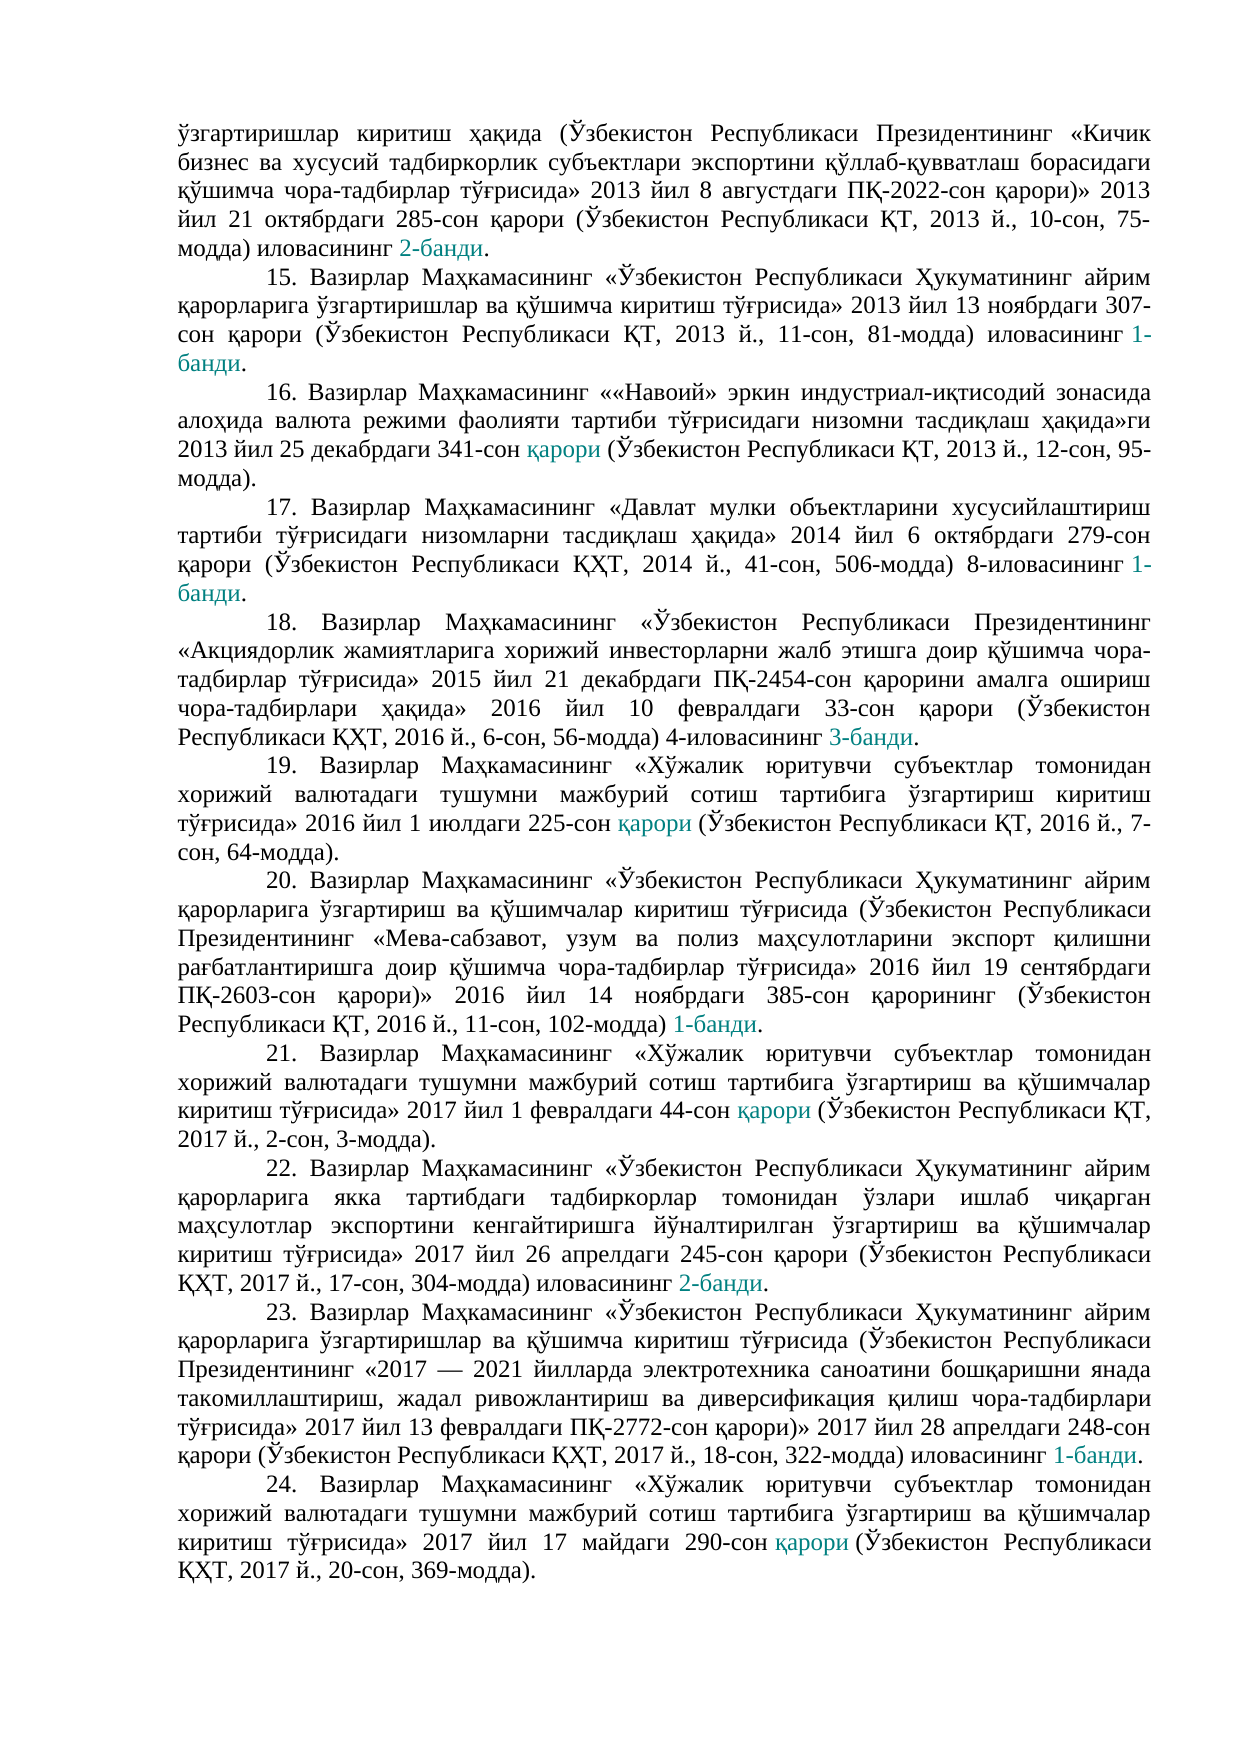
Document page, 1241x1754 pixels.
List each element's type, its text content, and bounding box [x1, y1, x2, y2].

text 24. Вазирлар Маҳкамасининг «Хўжалик юритувчи субъектлар томонидан хорижий валютадаги тушумни мажбурий сотиш тартибига ўзгартириш ва қўшимчалар киритиш тўғрисида» 2017 йил 17 майдаги 290-сон қарори (Ўзбекистон Республикаси ҚҲТ, 2017 й., 20-сон, 369-модда). [177, 1469, 1152, 1584]
text 18. Вазирлар Маҳкамасининг «Ўзбекистон Республикаси Президентининг «Акциядорлик жамиятларига хорижий инвесторларни жалб этишга доир қўшимча чора-тадбирлар тўғрисида» 2015 йил 21 декабрдаги ПҚ-2454-сон қарорини амалга ошириш чора-тадбирлари ҳақида» 2016 йил 10 февралдаги 33-сон қарори (Ўзбекистон Республикаси ҚҲТ, 2016 й., 6-сон, 56-модда) 4-иловасининг 3-банди. [177, 607, 1152, 751]
text 20. Вазирлар Маҳкамасининг «Ўзбекистон Республикаси Ҳукуматининг айрим қарорларига ўзгартириш ва қўшимчалар киритиш тўғрисида (Ўзбекистон Республикаси Президентининг «Мева-сабзавот, узум ва полиз маҳсулотларини экспорт қилишни рағбатлантиришга доир қўшимча чора-тадбирлар тўғрисида» 2016 йил 19 сентябрдаги ПҚ-2603-сон қарори)» 2016 йил 14 ноябрдаги 385-сон қарорининг (Ўзбекистон Республикаси ҚТ, 2016 й., 11-сон, 102-модда) 1-банди. [177, 866, 1152, 1038]
text 15. Вазирлар Маҳкамасининг «Ўзбекистон Республикаси Ҳукуматининг айрим қарорларига ўзгартиришлар ва қўшимча киритиш тўғрисида» 2013 йил 13 ноябрдаги 307-сон қарори (Ўзбекистон Республикаси ҚТ, 2013 й., 11-сон, 81-модда) иловасининг 1-банди. [177, 262, 1152, 377]
text 16. Вазирлар Маҳкамасининг ««Навоий» эркин индустриал-иқтисодий зонасида алоҳида валюта режими фаолияти тартиби тўғрисидаги низомни тасдиқлаш ҳақида»ги 2013 йил 25 декабрдаги 341-сон қарори (Ўзбекистон Республикаси ҚТ, 2013 й., 12-сон, 95-модда). [177, 377, 1152, 492]
text 23. Вазирлар Маҳкамасининг «Ўзбекистон Республикаси Ҳукуматининг айрим қарорларига ўзгартиришлар ва қўшимча киритиш тўғрисида (Ўзбекистон Республикаси Президентининг «2017 — 2021 йилларда электротехника саноатини бошқаришни янада такомиллаштириш, жадал ривожлантириш ва диверсификация қилиш чора-тадбирлари тўғрисида» 2017 йил 13 февралдаги ПҚ-2772-сон қарори)» 2017 йил 28 апрелдаги 248-сон қарори (Ўзбекистон Республикаси ҚҲТ, 2017 й., 18-сон, 322-модда) иловасининг 1-банди. [177, 1297, 1152, 1469]
text 17. Вазирлар Маҳкамасининг «Давлат мулки объектларини хусусийлаштириш тартиби тўғрисидаги низомларни тасдиқлаш ҳақида» 2014 йил 6 октябрдаги 279-сон қарори (Ўзбекистон Республикаси ҚҲТ, 2014 й., 41-сон, 506-модда) 8-иловасининг 1-банди. [177, 492, 1152, 607]
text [177, 118, 1152, 262]
text 22. Вазирлар Маҳкамасининг «Ўзбекистон Республикаси Ҳукуматининг айрим қарорларига якка тартибдаги тадбиркорлар томонидан ўзлари ишлаб чиқарган маҳсулотлар экспортини кенгайтиришга йўналтирилган ўзгартириш ва қўшимчалар киритиш тўғрисида» 2017 йил 26 апрелдаги 245-сон қарори (Ўзбекистон Республикаси ҚҲТ, 2017 й., 17-сон, 304-модда) иловасининг 2-банди. [177, 1153, 1152, 1297]
text 21. Вазирлар Маҳкамасининг «Хўжалик юритувчи субъектлар томонидан хорижий валютадаги тушумни мажбурий сотиш тартибига ўзгартириш ва қўшимчалар киритиш тўғрисида» 2017 йил 1 февралдаги 44-сон қарори (Ўзбекистон Республикаси ҚТ, 2017 й., 2-сон, 3-модда). [177, 1038, 1152, 1153]
text 19. Вазирлар Маҳкамасининг «Хўжалик юритувчи субъектлар томонидан хорижий валютадаги тушумни мажбурий сотиш тартибига ўзгартириш киритиш тўғрисида» 2016 йил 1 июлдаги 225-сон қарори (Ўзбекистон Республикаси ҚТ, 2016 й., 7-сон, 64-модда). [177, 751, 1152, 866]
